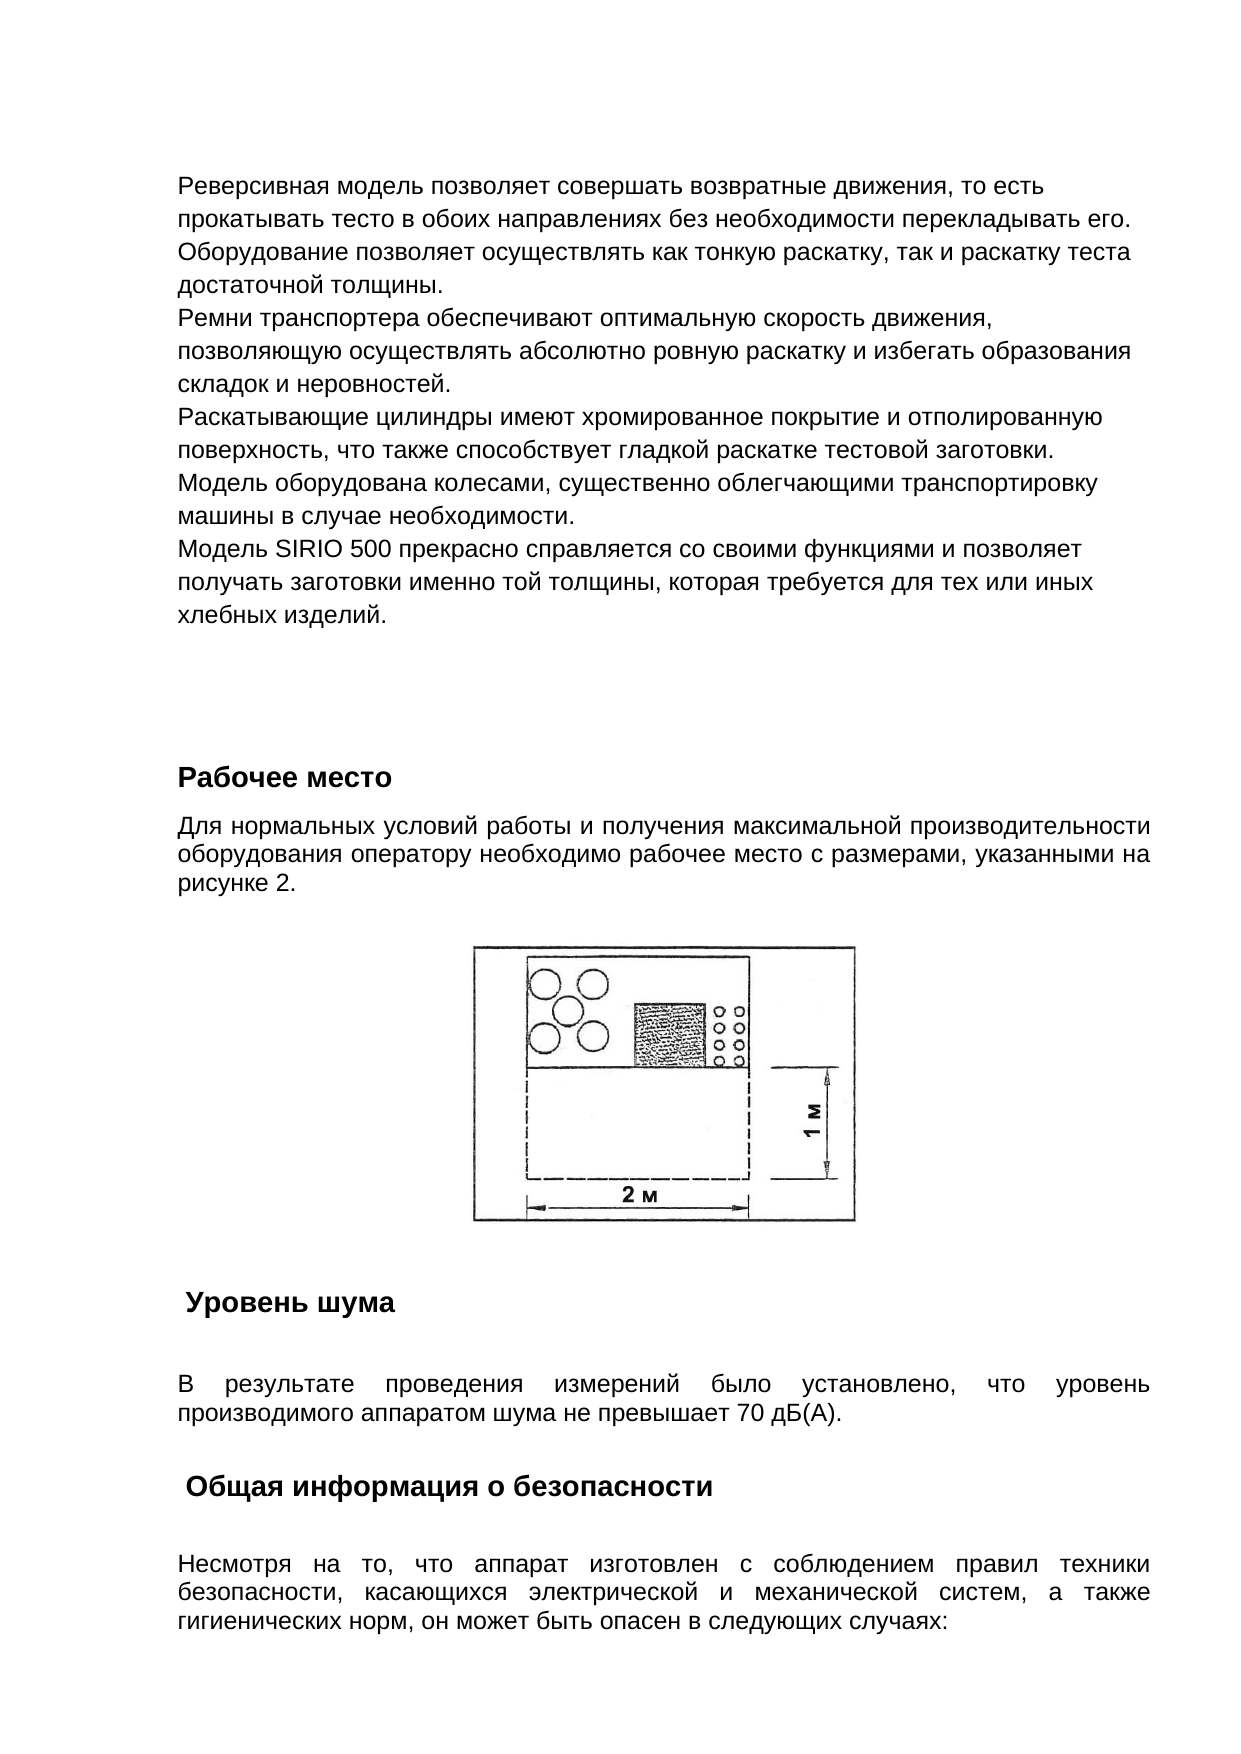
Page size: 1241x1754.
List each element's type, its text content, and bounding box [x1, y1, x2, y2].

picture [469, 940, 859, 1228]
text Рабочее место [177, 760, 1152, 794]
text В результате проведения измерений было установлено, что уровень производимого аппаратом шума не превышает 70 дБ(А). [177, 1369, 1152, 1426]
text Общая информация о безопасности [177, 1469, 1152, 1503]
text Реверсивная модель позволяет совершать возвратные движения, то есть прокатывать тесто в обоих направлениях без необходимости перекладывать его. Оборудование позволяет осуществлять как тонкую раскатку, так и раскатку теста достаточной толщины. Ремни транспортера обеспечивают оптимальную скорость движения, позволяющую осуществлять абсолютно ровную раскатку и избегать образования складок и неровностей. Раскатывающие цилиндры имеют хромированное покрытие и отполированную поверхность, что также способствует гладкой раскатке тестовой заготовки. Модель оборудована колесами, существенно облегчающими транспортировку машины в случае необходимости. Модель SIRIO 500 прекрасно справляется со своими функциями и позволяет получать заготовки именно той толщины, которая требуется для тех или иных хлебных изделий. [177, 171, 1152, 629]
text Уровень шума [177, 1285, 1152, 1318]
text Для нормальных условий работы и получения максимальной производительности оборудования оператору необходимо рабочее место с размерами, указанными на рисунке 2. [177, 811, 1152, 897]
text Несмотря на то, что аппарат изготовлен с соблюдением правил техники безопасности, касающихся электрической и механической систем, а также гигиенических норм, он может быть опасен в следующих случаях: [177, 1548, 1152, 1635]
